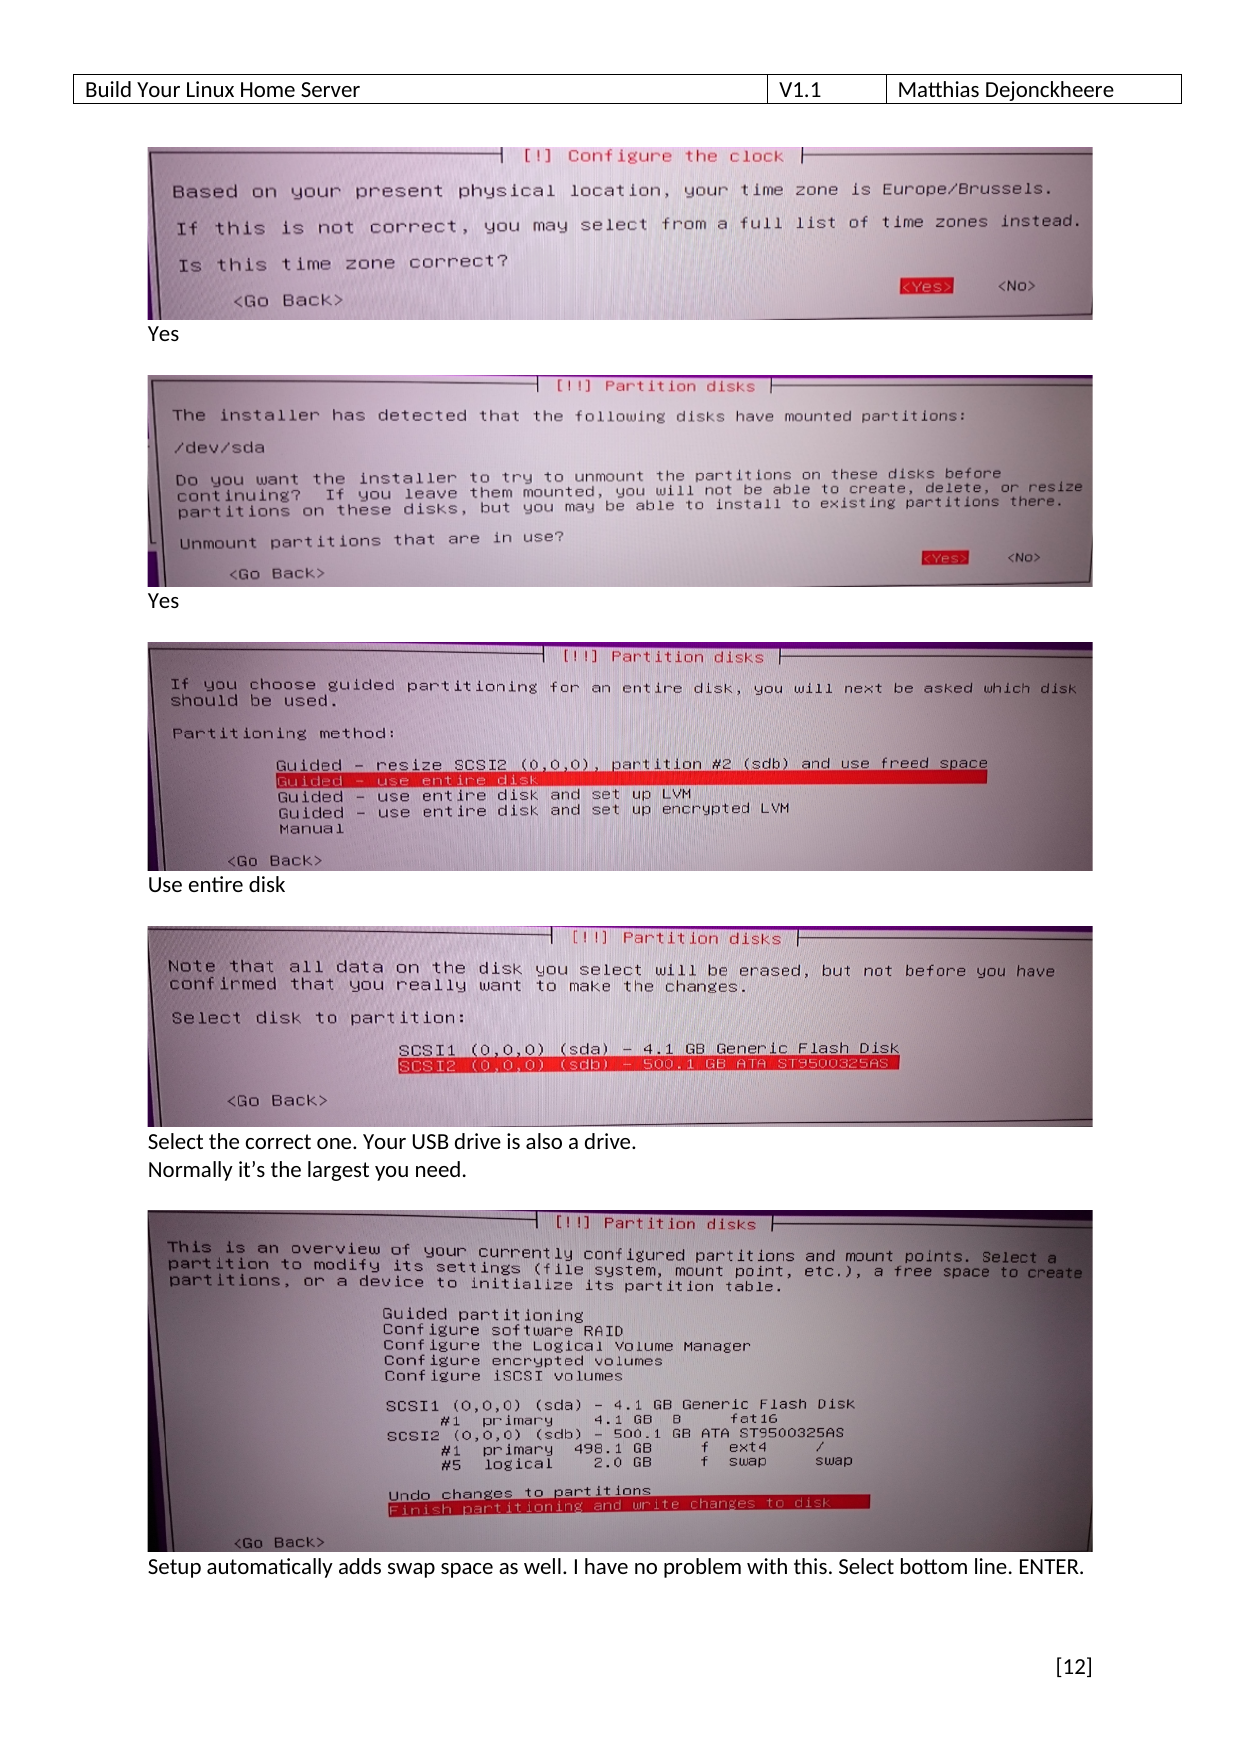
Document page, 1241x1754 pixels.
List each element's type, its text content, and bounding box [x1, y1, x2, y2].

picture [147, 926, 1093, 1127]
text Setup automatically adds swap space as well. I have no problem with this. Select bottom line. ENTER. [148, 1552, 1093, 1580]
picture [147, 375, 1093, 587]
picture [147, 1210, 1093, 1552]
text Yes [148, 587, 1093, 615]
text Normally it’s the largest you need. [148, 1155, 1093, 1183]
text Use entire disk [148, 871, 1093, 898]
text Select the correct one. Your USB drive is also a drive. [148, 1127, 1093, 1155]
picture [147, 147, 1093, 320]
picture [147, 642, 1093, 871]
text Yes [148, 320, 1093, 347]
